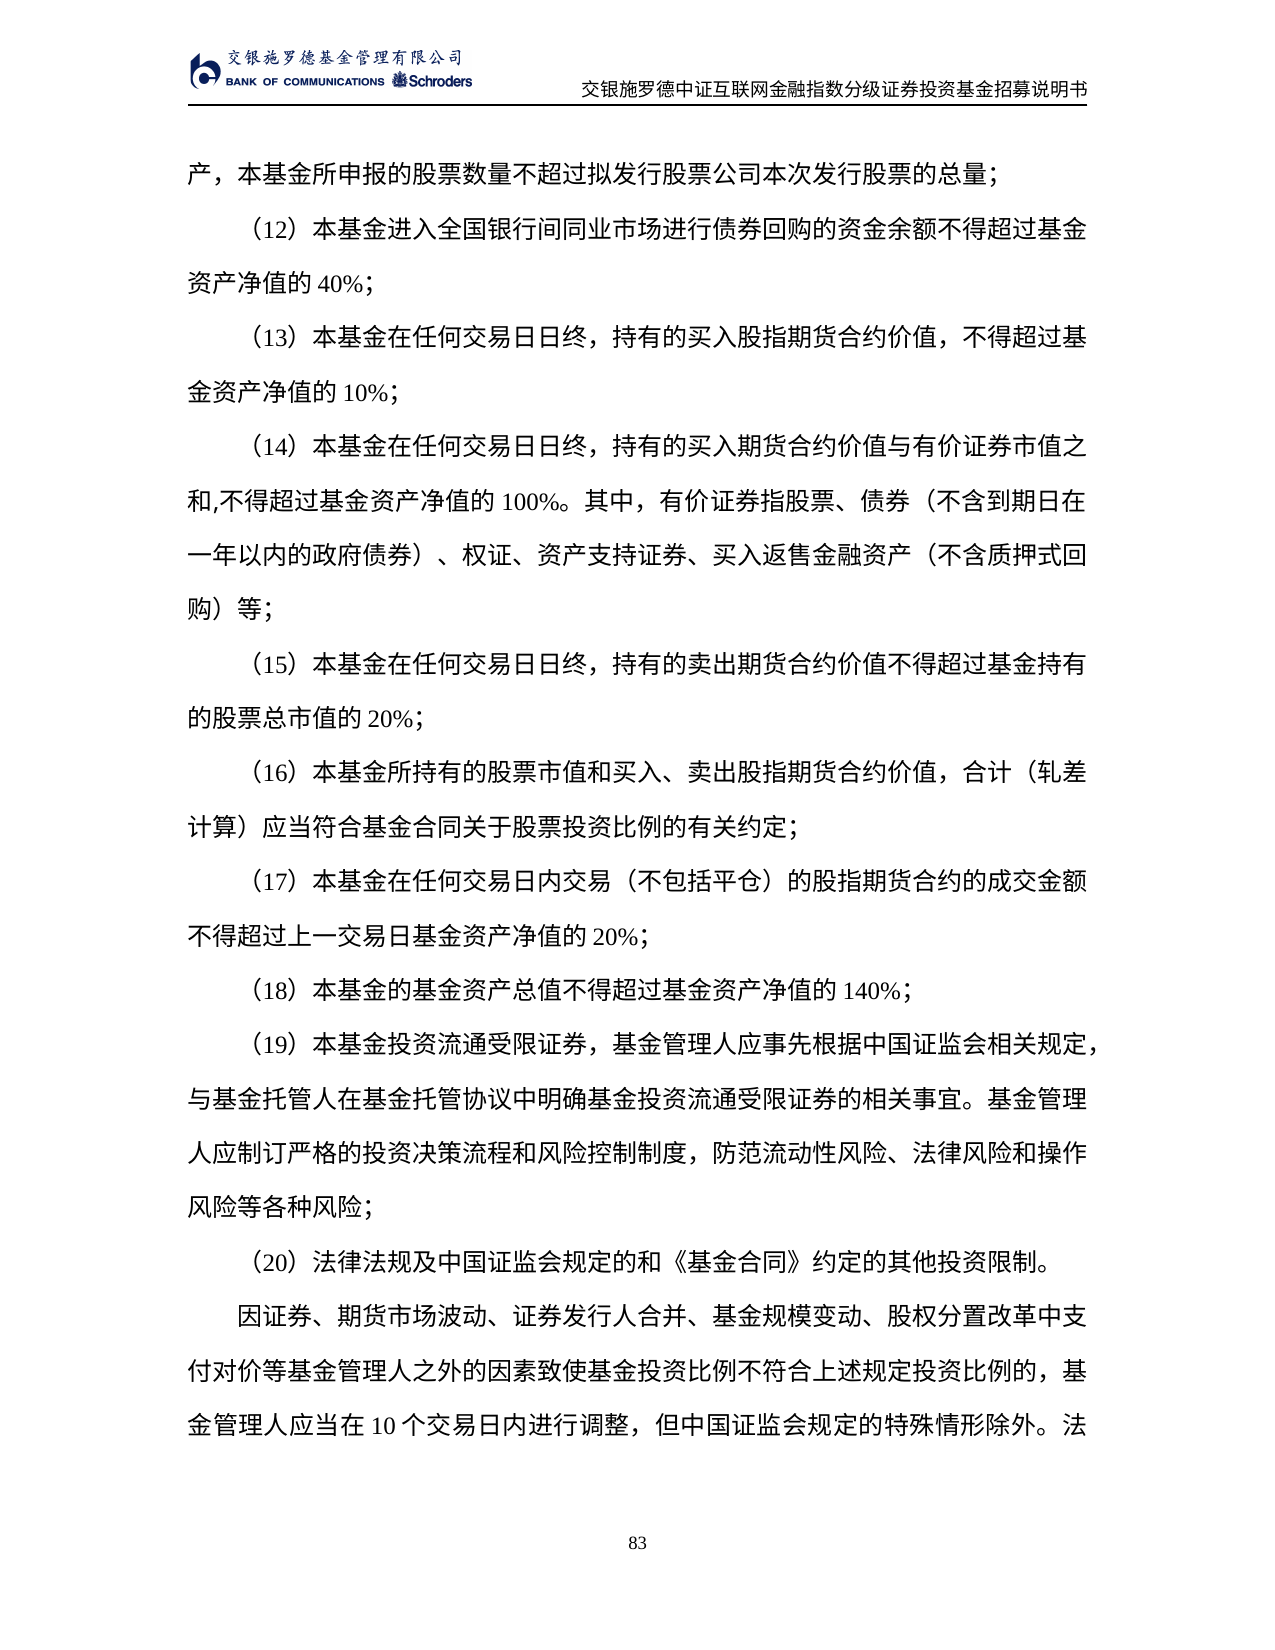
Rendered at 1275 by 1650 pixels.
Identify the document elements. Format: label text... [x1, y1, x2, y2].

text （14）本基金在任何交易日日终，持有的买入期货合约价值与有价证券市值之和,不得超过基金资产净值的100%。其中，有价证券指股票、债券（不含到期日在一年以内的政府债券）、权证、资产支持证券、买入返售金融资产（不含质押式回购）等； [187, 427, 1087, 626]
text （13）本基金在任何交易日日终，持有的买入股指期货合约价值，不得超过基金资产净值的10%； [187, 318, 1087, 408]
text （16）本基金所持有的股票市值和买入、卖出股指期货合约价值，合计（轧差计算）应当符合基金合同关于股票投资比例的有关约定； [187, 753, 1087, 843]
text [187, 155, 1087, 191]
text （20）法律法规及中国证监会规定的和《基金合同》约定的其他投资限制。 [187, 1242, 1087, 1278]
text （18）本基金的基金资产总值不得超过基金资产净值的140%； [187, 970, 1087, 1007]
picture [190, 50, 472, 89]
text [187, 1297, 1087, 1442]
text （19）本基金投资流通受限证券，基金管理人应事先根据中国证监会相关规定，与基金托管人在基金托管协议中明确基金投资流通受限证券的相关事宜。基金管理人应制订严格的投资决策流程和风险控制制度，防范流动性风险、法律风险和操作风险等各种风险； [187, 1025, 1087, 1224]
text （12）本基金进入全国银行间同业市场进行债券回购的资金余额不得超过基金资产净值的40%； [187, 209, 1087, 300]
text （15）本基金在任何交易日日终，持有的卖出期货合约价值不得超过基金持有的股票总市值的20%； [187, 644, 1087, 735]
text （17）本基金在任何交易日内交易（不包括平仓）的股指期货合约的成交金额不得超过上一交易日基金资产净值的20%； [187, 862, 1087, 952]
